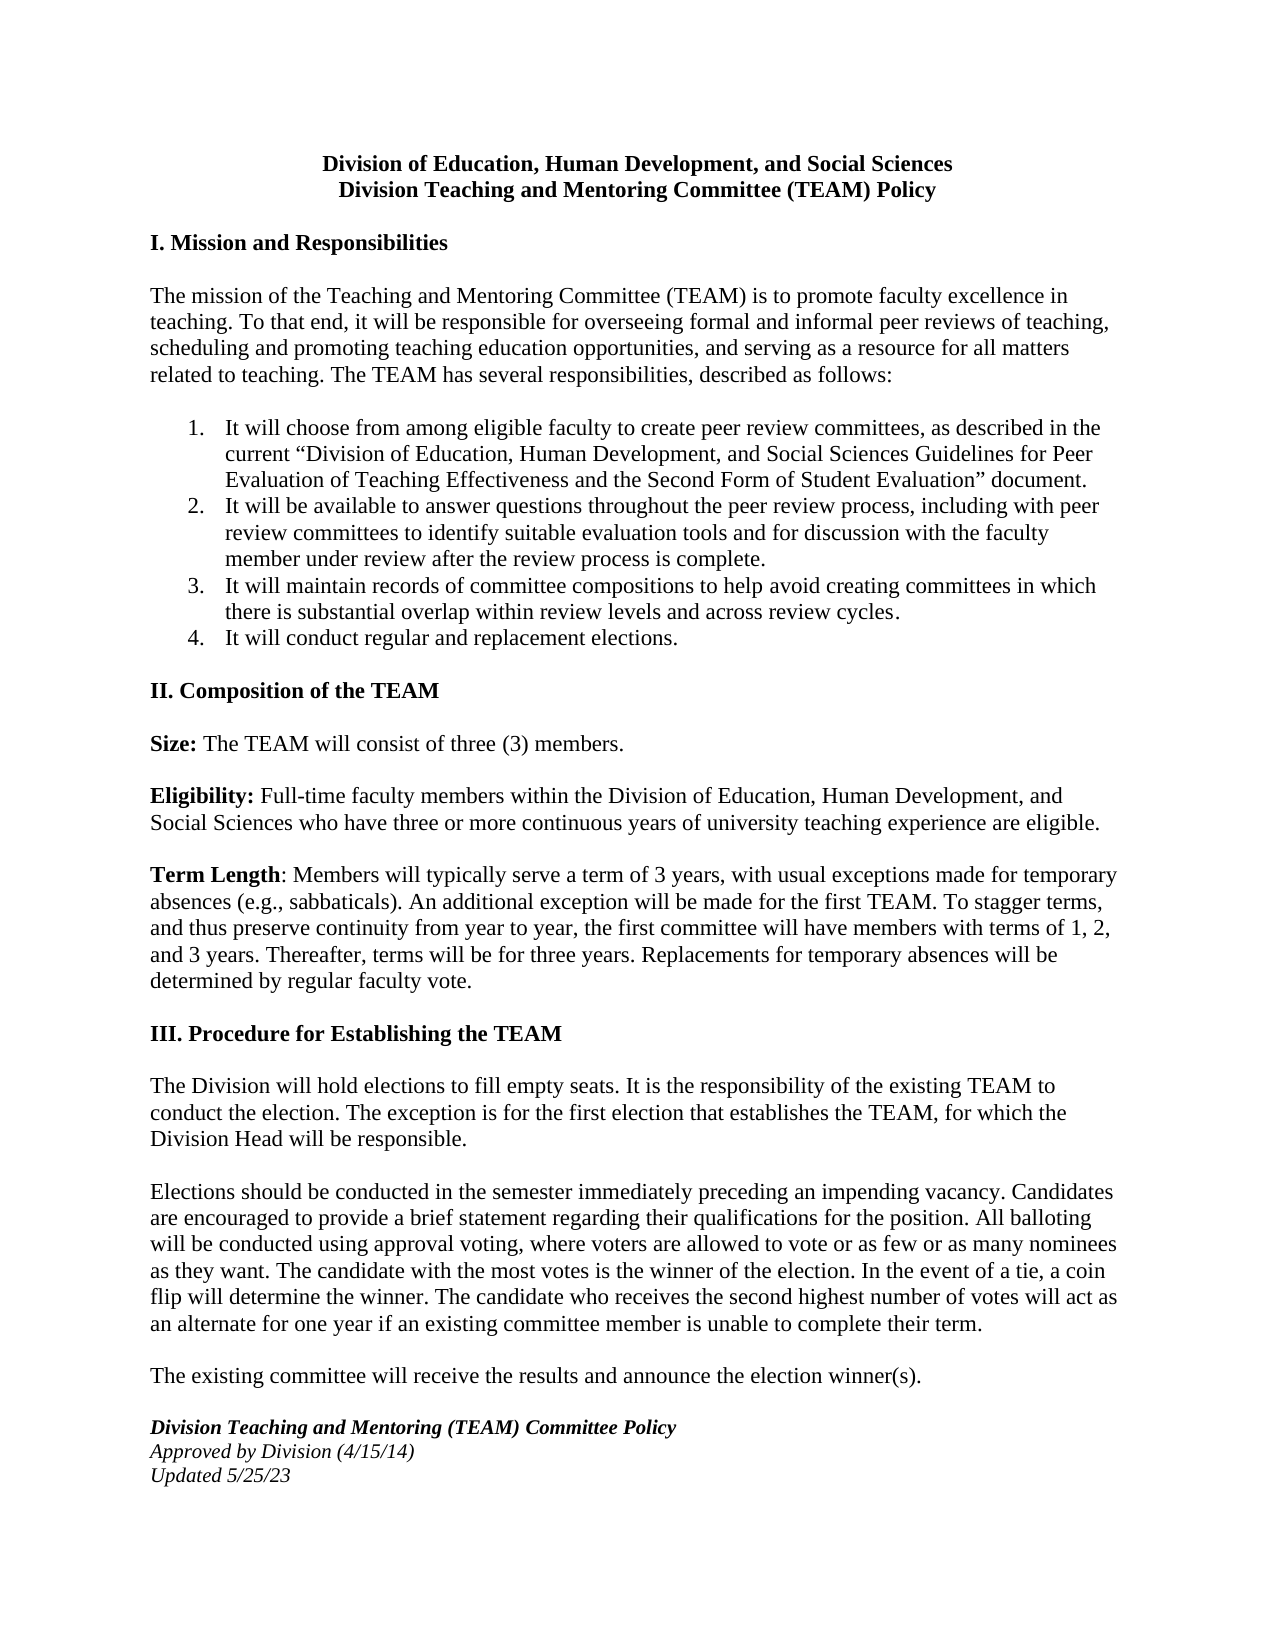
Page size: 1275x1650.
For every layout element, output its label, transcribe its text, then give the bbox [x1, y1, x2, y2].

text I. Mission and Responsibilities [150, 229, 1125, 255]
text Elections should be conducted in the semester immediately preceding an impending vacancy. Candidates are encouraged to provide a brief statement regarding their qualifications for the position. All balloting will be conducted using approval voting, where voters are allowed to vote or as few or as many nominees as they want. The candidate with the most votes is the winner of the election. In the event of a tie, a coin flip will determine the winner. The candidate who receives the second highest number of votes will act as an alternate for one year if an existing committee member is unable to complete their term. [150, 1178, 1125, 1336]
list It will be available to answer questions throughout the peer review process, including with peer review committees to identify suitable evaluation tools and for discussion with the faculty member under review after the review process is complete. [187, 493, 1125, 572]
list It will maintain records of committee compositions to help avoid creating committees in which there is substantial overlap within review levels and across review cycles. [187, 572, 1125, 624]
text Division Teaching and Mentoring Committee (TEAM) Policy [150, 176, 1125, 203]
text Division of Education, Human Development, and Social Sciences [150, 150, 1125, 176]
list It will conduct regular and replacement elections. [187, 624, 1125, 651]
text Term Length: Members will typically serve a term of 3 years, with usual exceptions made for temporary absences (e.g., sabbaticals). An additional exception will be made for the first TEAM. To stagger terms, and thus preserve continuity from year to year, the first committee will have members with terms of 1, 2, and 3 years. Thereafter, terms will be for three years. Replacements for temporary absences will be determined by regular faculty vote. [150, 862, 1125, 993]
text Size: The TEAM will consist of three (3) members. [150, 730, 1125, 756]
list It will choose from among eligible faculty to create peer review committees, as described in the current “Division of Education, Human Development, and Social Sciences Guidelines for Peer Evaluation of Teaching Effectiveness and the Second Form of Student Evaluation” document. [187, 413, 1125, 493]
text Division Teaching and Mentoring (TEAM) Committee Policy [150, 1415, 1125, 1439]
text The Division will hold elections to fill empty seats. It is the responsibility of the existing TEAM to conduct the election. The exception is for the first election that establishes the TEAM, for which the Division Head will be responsible. [150, 1072, 1125, 1151]
text Updated 5/25/23 [150, 1463, 1125, 1487]
text Eligibility: Full-time faculty members within the Division of Education, Human Development, and Social Sciences who have three or more continuous years of university teaching experience are eligible. [150, 782, 1125, 835]
text The mission of the Teaching and Mentoring Committee (TEAM) is to promote faculty excellence in teaching. To that end, it will be responsible for overseeing formal and informal peer reviews of teaching, scheduling and promoting teaching education opportunities, and serving as a resource for all matters related to teaching. The TEAM has several responsibilities, described as follows: [150, 282, 1125, 387]
text The existing committee will receive the results and announce the election winner(s). [150, 1362, 1125, 1389]
text II. Composition of the TEAM [150, 677, 1125, 703]
text Approved by Division (4/15/14) [150, 1439, 1125, 1463]
text III. Procedure for Establishing the TEAM [150, 1020, 1125, 1046]
